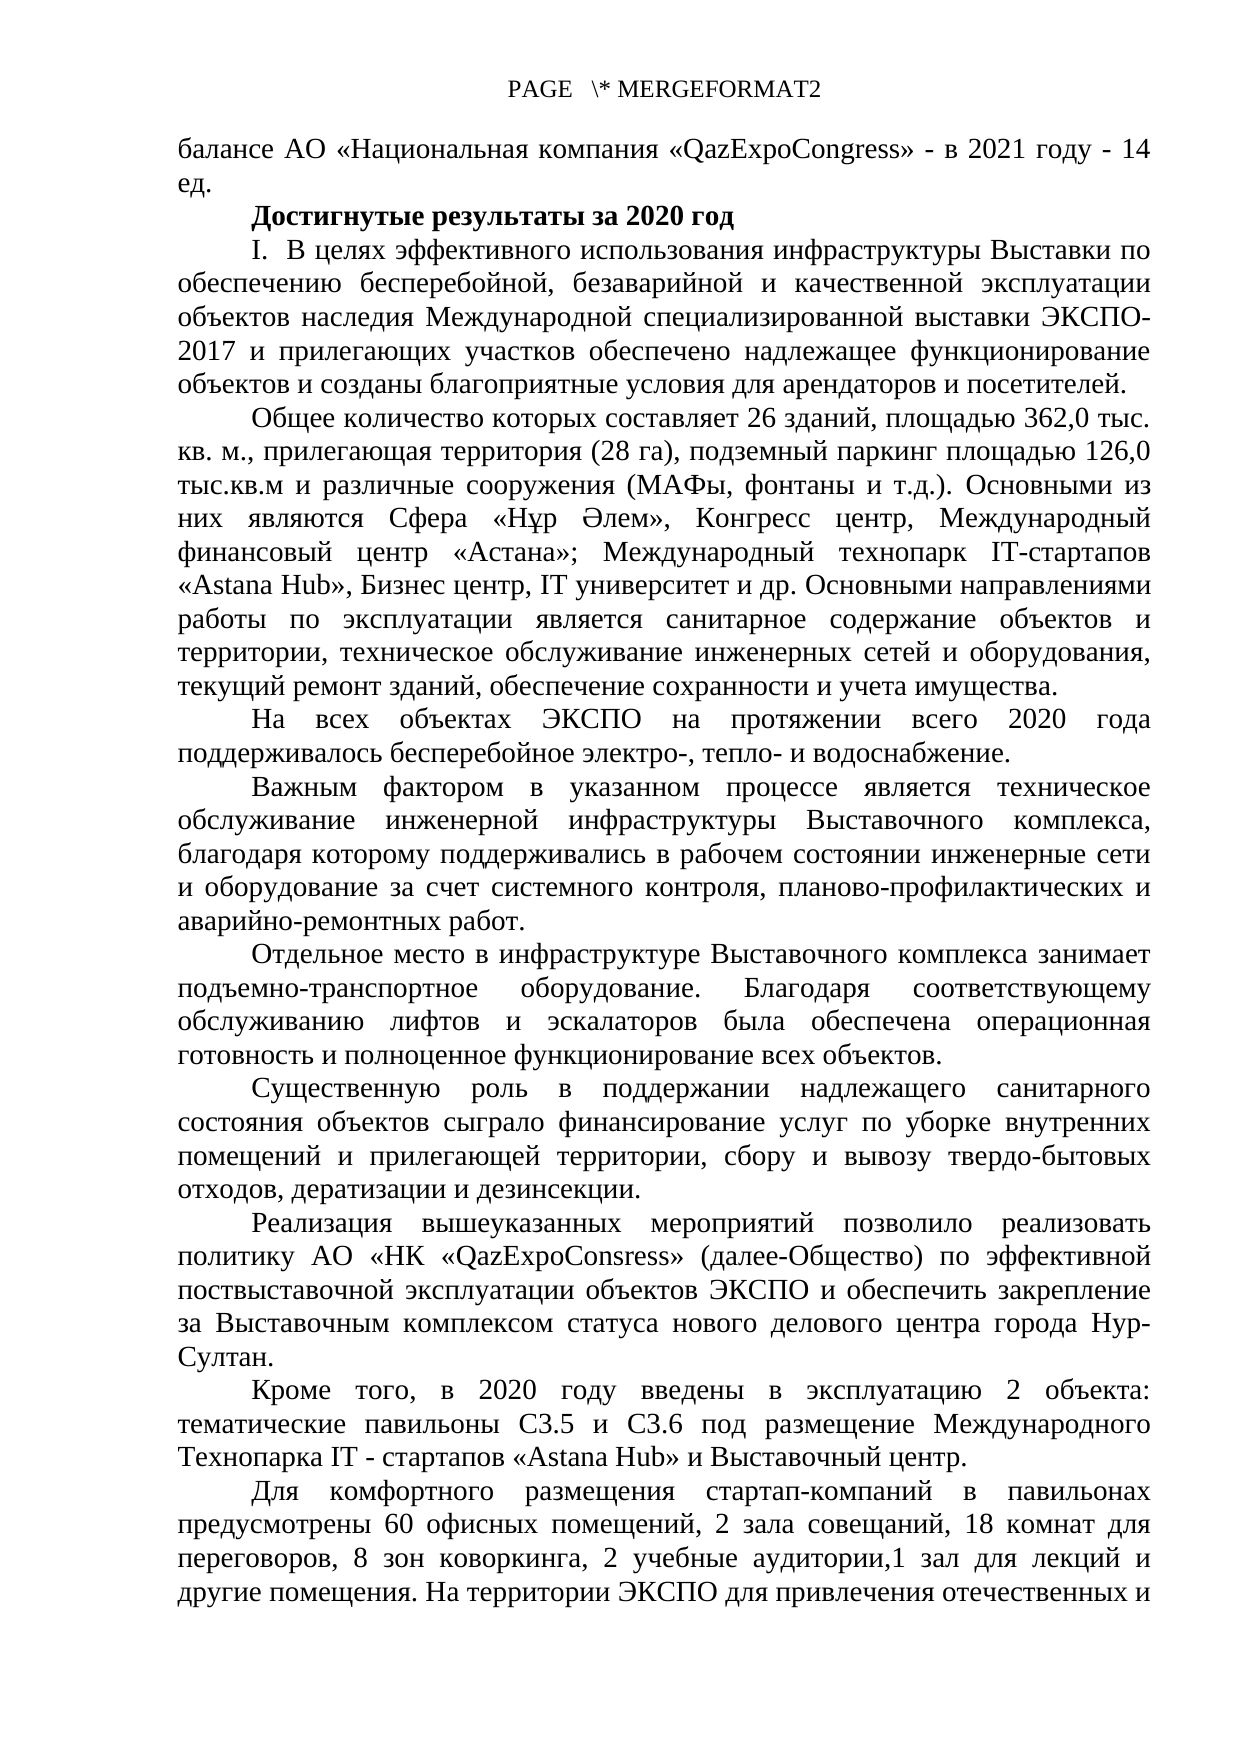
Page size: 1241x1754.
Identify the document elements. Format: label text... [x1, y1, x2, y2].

text Общее количество которых составляет 26 зданий, площадью 362,0 тыс. кв. м., прилегающая территория (28 га), подземный паркинг площадью 126,0 тыс.кв.м и различные сооружения (МАФы, фонтаны и т.д.). Основными из них являются Сфера «Нұр Әлем», Конгресс центр, Международный финансовый центр «Астана»; Международный технопарк IT-стартапов «Astana Hub», Бизнес центр, IT университет и др. Основными направлениями работы по эксплуатации является санитарное содержание объектов и территории, техническое обслуживание инженерных сетей и оборудования, текущий ремонт зданий, обеспечение сохранности и учета имущества. [177, 400, 1152, 702]
text Кроме того, в 2020 году введены в эксплуатацию 2 объекта: тематические павильоны С3.5 и С3.6 под размещение Международного Технопарка IT - стартапов «Astana Hub» и Выставочный центр. [177, 1372, 1152, 1473]
text Реализация вышеуказанных мероприятий позволило реализовать политику АО «НК «QazExpoConsress» (далее-Общество) по эффективной поствыставочной эксплуатации объектов ЭКСПО и обеспечить закрепление за Выставочным комплексом статуса нового делового центра города Нур-Султан. [177, 1205, 1152, 1372]
text Существенную роль в поддержании надлежащего санитарного состояния объектов сыграло финансирование услуг по уборке внутренних помещений и прилегающей территории, сбору и вывозу твердо-бытовых отходов, дератизации и дезинсекции. [177, 1071, 1152, 1205]
text Достигнутые результаты за 2020 год [177, 198, 1152, 232]
text На всех объектах ЭКСПО на протяжении всего 2020 года поддерживалось бесперебойное электро-, тепло- и водоснабжение. [177, 702, 1152, 769]
text I. В целях эффективного использования инфраструктуры Выставки по обеспечению бесперебойной, безаварийной и качественной эксплуатации объектов наследия Международной специализированной выставки ЭКСПО-2017 и прилегающих участков обеспечено надлежащее функционирование объектов и созданы благоприятные условия для арендаторов и посетителей. [177, 232, 1152, 400]
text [177, 1473, 1152, 1607]
text Важным фактором в указанном процессе является техническое обслуживание инженерной инфраструктуры Выставочного комплекса, благодаря которому поддерживались в рабочем состоянии инженерные сети и оборудование за счет системного контроля, планово-профилактических и аварийно-ремонтных работ. [177, 769, 1152, 936]
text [177, 131, 1152, 198]
text Отдельное место в инфраструктуре Выставочного комплекса занимает подъемно-транспортное оборудование. Благодаря соответствующему обслуживанию лифтов и эскалаторов была обеспечена операционная готовность и полноценное функционирование всех объектов. [177, 936, 1152, 1071]
